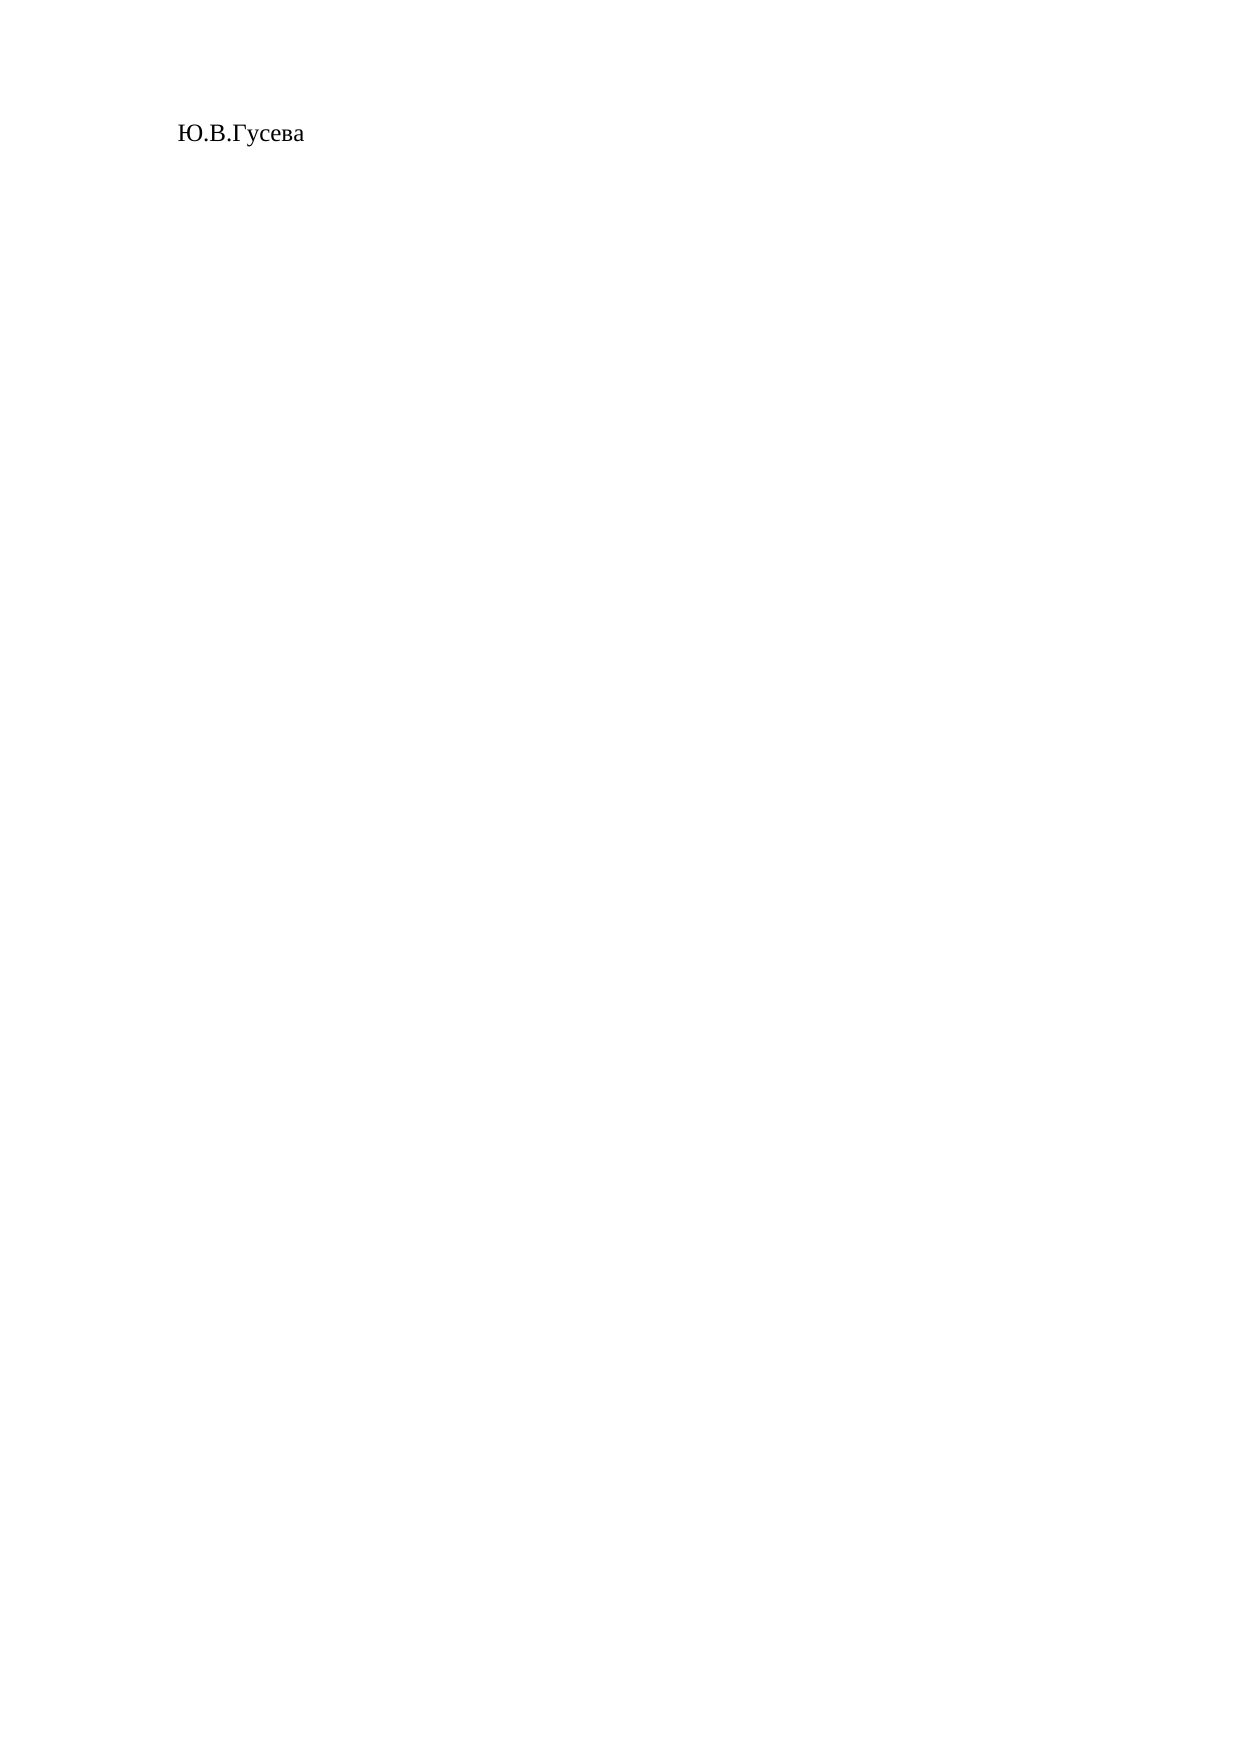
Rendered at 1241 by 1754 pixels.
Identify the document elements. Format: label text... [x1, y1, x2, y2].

text Ю.В.Гусева [177, 118, 1152, 147]
